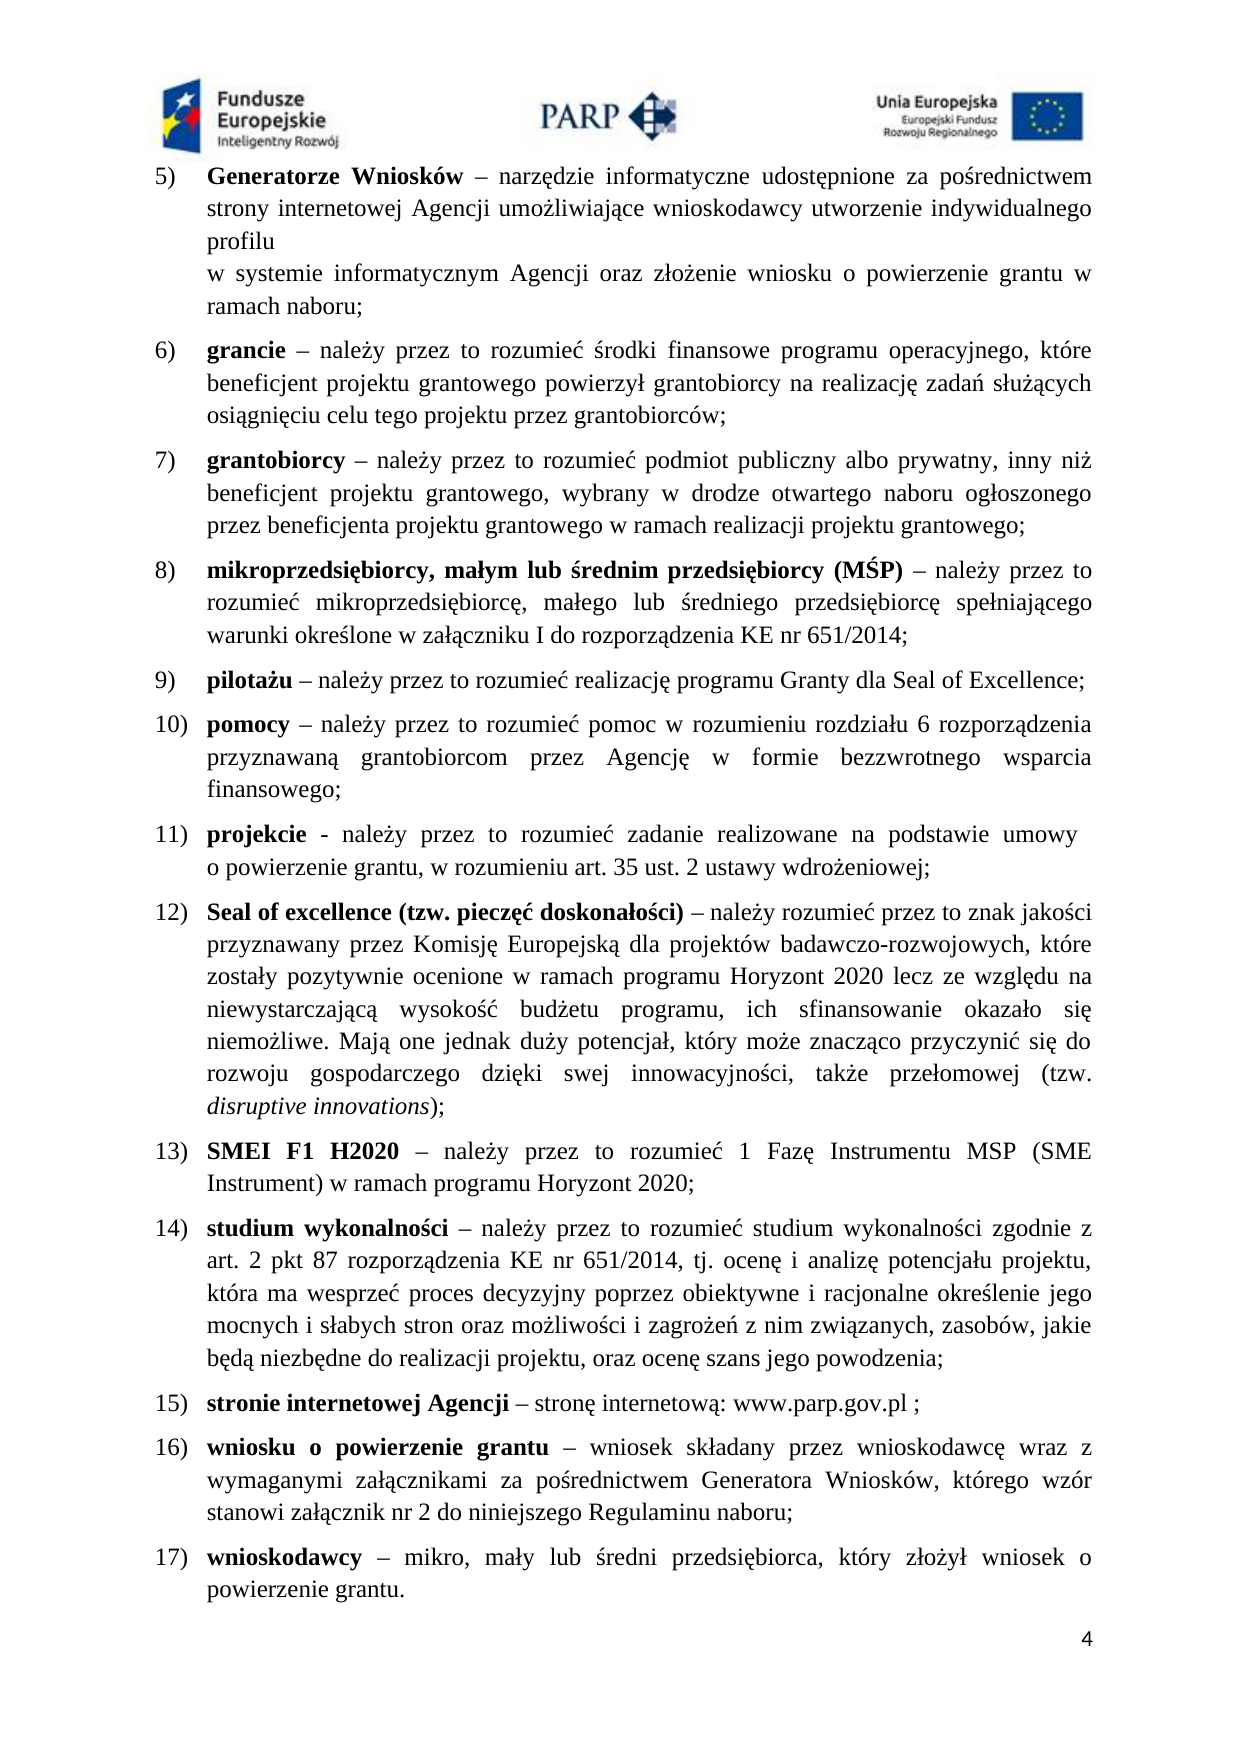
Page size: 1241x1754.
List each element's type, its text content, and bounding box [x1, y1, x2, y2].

list mikroprzedsiębiorcy, małym lub średnim przedsiębiorcy (MŚP) – należy przez to rozumieć mikroprzedsiębiorcę, małego lub średniego przedsiębiorcę spełniającego warunki określone w załączniku I do rozporządzenia KE nr 651/2014; [154, 555, 1093, 648]
list Seal of excellence (tzw. pieczęć doskonałości) – należy rozumieć przez to znak jakości przyznawany przez Komisję Europejską dla projektów badawczo-rozwojowych, które zostały pozytywnie ocenione w ramach programu Horyzont 2020 lecz ze względu na niewystarczającą wysokość budżetu programu, ich sfinansowanie okazało się niemożliwe. Mają one jednak duży potencjał, który może znacząco przyczynić się do rozwoju gospodarczego dzięki swej innowacyjności, także przełomowej (tzw. disruptive innovations); [154, 897, 1093, 1120]
list studium wykonalności – należy przez to rozumieć studium wykonalności zgodnie z art. 2 pkt 87 rozporządzenia KE nr 651/2014, tj. ocenę i analizę potencjału projektu, która ma wesprzeć proces decyzyjny poprzez obiektywne i racjonalne określenie jego mocnych i słabych stron oraz możliwości i zagrożeń z nim związanych, zasobów, jakie będą niezbędne do realizacji projektu, oraz ocenę szans jego powodzenia; [154, 1213, 1093, 1371]
list wnioskodawcy – mikro, mały lub średni przedsiębiorca, który złożył wniosek o powierzenie grantu. [154, 1542, 1093, 1603]
list pomocy – należy przez to rozumieć pomoc w rozumieniu rozdziału 6 rozporządzenia przyznawaną grantobiorcom przez Agencję w formie bezzwrotnego wsparcia finansowego; [154, 709, 1093, 803]
picture [147, 73, 1093, 162]
list SMEI F1 H2020 – należy przez to rozumieć 1 Fazę Instrumentu MSP (SME Instrument) w ramach programu Horyzont 2020; [154, 1136, 1093, 1197]
list grantobiorcy – należy przez to rozumieć podmiot publiczny albo prywatny, inny niż beneficjent projektu grantowego, wybrany w drodze otwartego naboru ogłoszonego przez beneficjenta projektu grantowego w ramach realizacji projektu grantowego; [154, 445, 1093, 539]
list projekcie - należy przez to rozumieć zadanie realizowane na podstawie umowy o powierzenie grantu, w rozumieniu art. 35 ust. 2 ustawy wdrożeniowej; [154, 819, 1093, 880]
list Generatorze Wniosków – narzędzie informatyczne udostępnione za pośrednictwem strony internetowej Agencji umożliwiające wnioskodawcy utworzenie indywidualnego profilu w systemie informatycznym Agencji oraz złożenie wniosku o powierzenie grantu w ramach naboru; [154, 162, 1093, 319]
list grancie – należy przez to rozumieć środki finansowe programu operacyjnego, które beneficjent projektu grantowego powierzył grantobiorcy na realizację zadań służących osiągnięciu celu tego projektu przez grantobiorców; [154, 336, 1093, 429]
list pilotażu – należy przez to rozumieć realizację programu Granty dla Seal of Excellence; [154, 665, 1093, 693]
list stronie internetowej Agencji – stronę internetową: www.parp.gov.pl ; [154, 1388, 1093, 1416]
list wniosku o powierzenie grantu – wniosek składany przez wnioskodawcę wraz z wymaganymi załącznikami za pośrednictwem Generatora Wniosków, którego wzór stanowi załącznik nr 2 do niniejszego Regulaminu naboru; [154, 1432, 1093, 1526]
